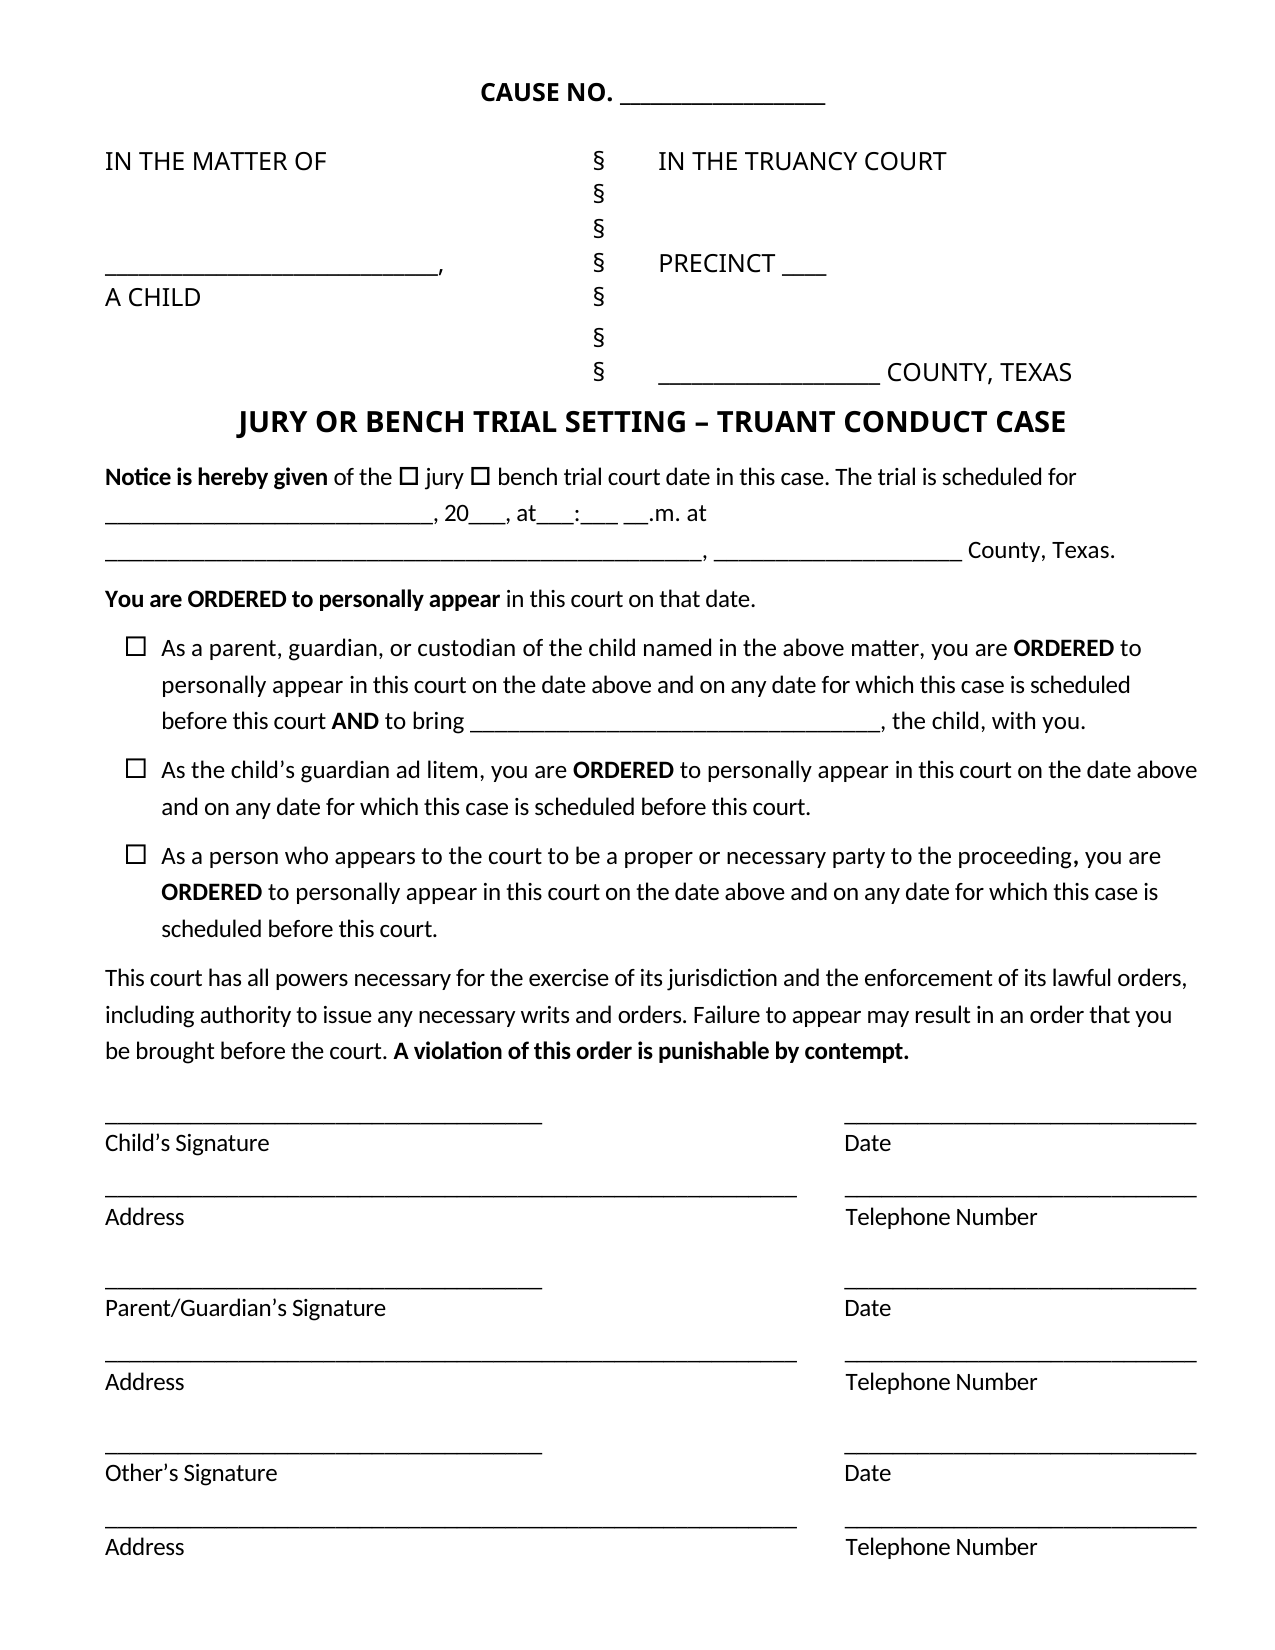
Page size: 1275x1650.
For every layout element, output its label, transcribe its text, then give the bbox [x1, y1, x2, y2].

text JURY OR BENCH TRIAL SETTING – TRUANT CONDUCT CASE [105, 401, 1200, 441]
text CAUSE NO. ____________________ [105, 75, 1200, 109]
text Address Telephone Number [105, 1531, 1200, 1562]
text Other’s Signature Date [105, 1458, 1200, 1488]
text § [105, 177, 1200, 211]
text § [105, 320, 1200, 354]
list As a person who appears to the court to be a proper or necessary party to the proceeding, you are ORDERED to personally appear in this court on the date above and on any date for which this case is scheduled before this court. [124, 840, 1200, 944]
text _________________________________________________________ _____________________________ [105, 1501, 1200, 1531]
list As the child’s guardian ad litem, you are ORDERED to personally appear in this court on the date above and on any date for which this case is scheduled before this court. [124, 754, 1200, 821]
text § [105, 211, 1200, 245]
text ____________________________________ _____________________________ [105, 1262, 1200, 1292]
text IN THE MATTER OF § IN THE TRUANCY COURT [105, 143, 1200, 177]
text Parent/Guardian’s Signature Date [105, 1292, 1200, 1323]
text ______________________________, § PRECINCT ____ [105, 245, 1200, 279]
text § ____________________ COUNTY, TEXAS [105, 354, 1200, 388]
list As a parent, guardian, or custodian of the child named in the above matter, you are ORDERED to personally appear in this court on the date above and on any date for which this case is scheduled before this court AND to bring _________________________________, the child, with you. [124, 632, 1200, 736]
text Address Telephone Number [105, 1366, 1200, 1397]
text Child’s Signature Date [105, 1127, 1200, 1158]
text This court has all powers necessary for the exercise of its jurisdiction and the enforcement of its lawful orders, including authority to issue any necessary writs and orders. Failure to appear may result in an order that you be brought before the court. A violation of this order is punishable by contempt. [105, 962, 1200, 1066]
text Notice is hereby given of the jury bench trial court date in this case. The trial is scheduled for ___________________________, 20___, at___:___ __.m. at ________________________________________________, ____________________ County, Texas. [105, 461, 1200, 564]
text A CHILD § [105, 279, 1200, 313]
text You are ORDERED to personally appear in this court on that date. [105, 583, 1200, 614]
text _________________________________________________________ _____________________________ [105, 1336, 1200, 1366]
text ____________________________________ _____________________________ [105, 1097, 1200, 1127]
text ____________________________________ _____________________________ [105, 1427, 1200, 1458]
text Address Telephone Number [105, 1201, 1200, 1231]
text _________________________________________________________ _____________________________ [105, 1170, 1200, 1201]
